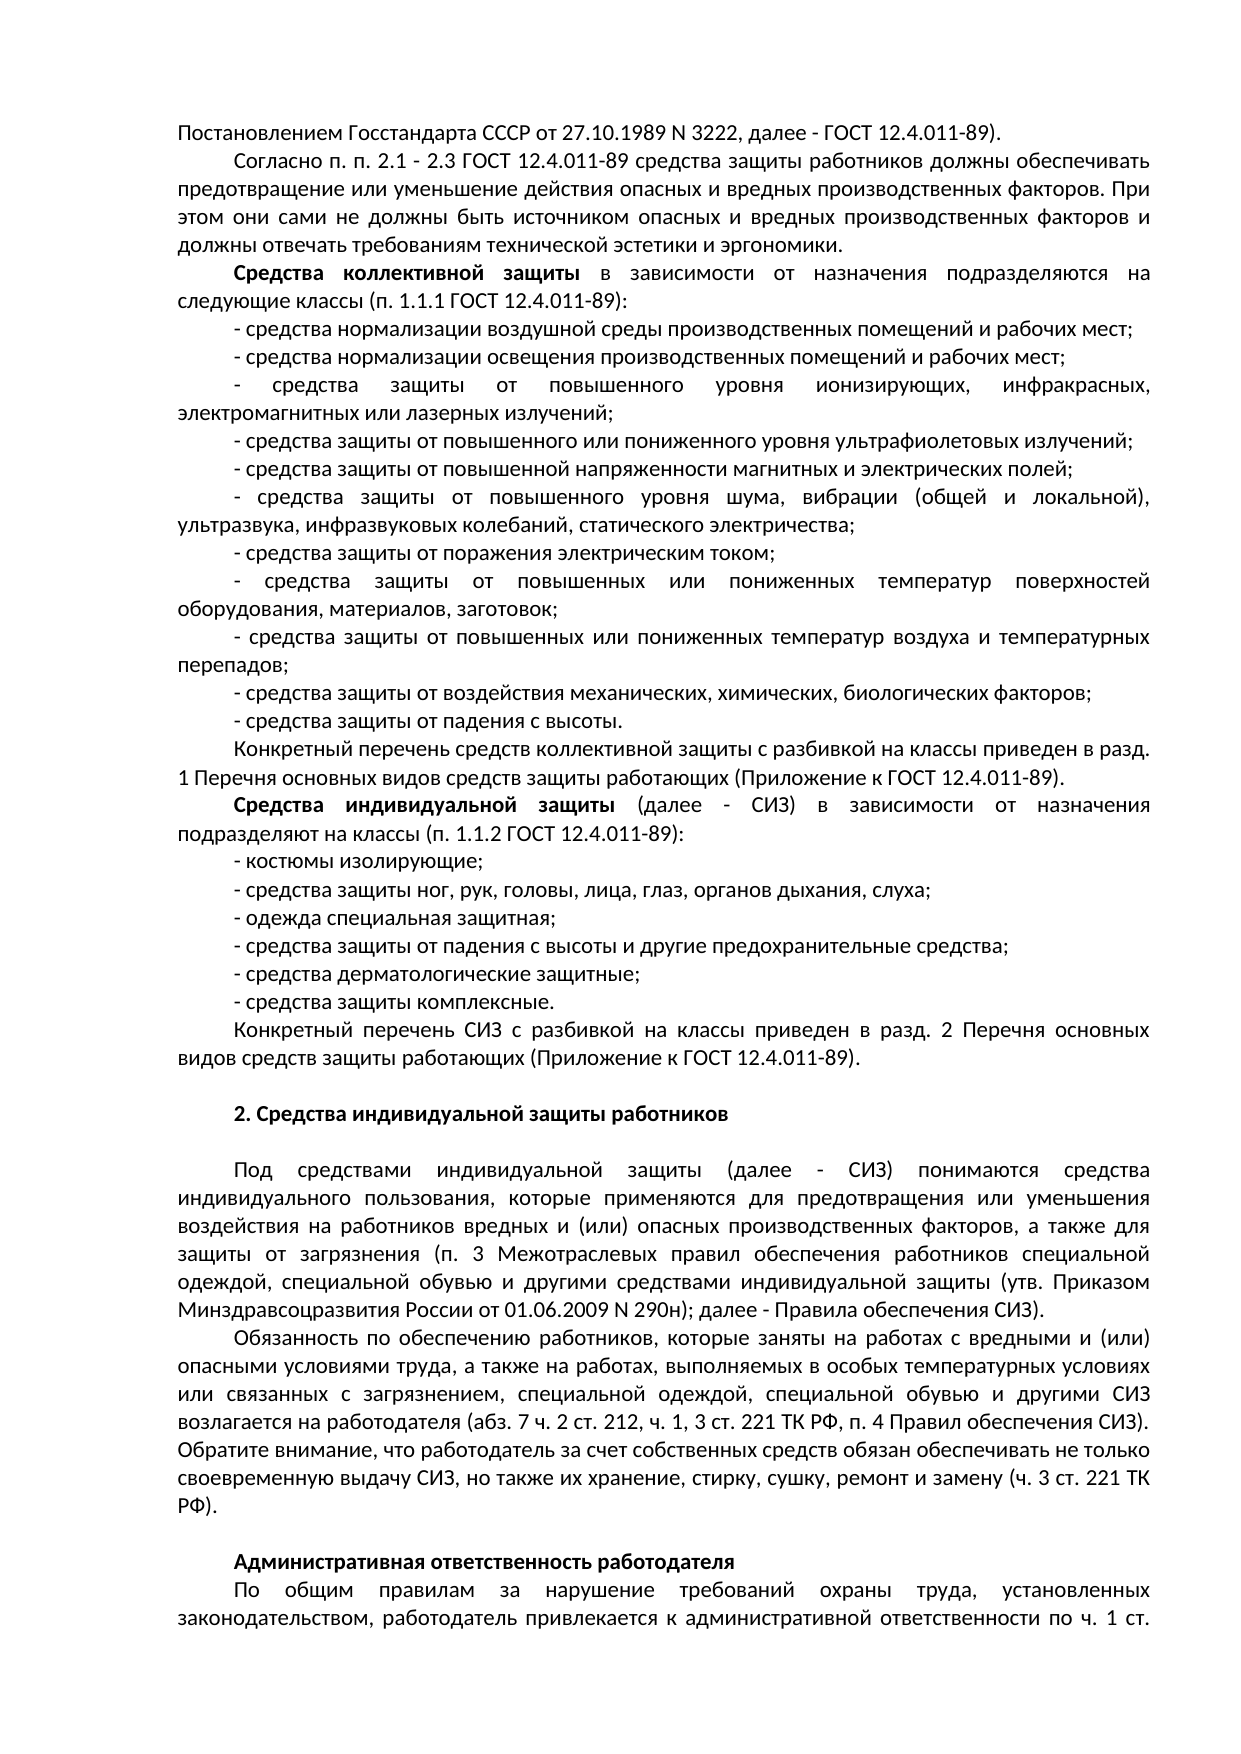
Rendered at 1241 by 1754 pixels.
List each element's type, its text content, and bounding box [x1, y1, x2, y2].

text 2. Средства индивидуальной защиты работников [177, 1099, 1152, 1127]
text - средства защиты от падения с высоты. [177, 707, 1152, 734]
text - средства защиты от повышенного уровня ионизирующих, инфракрасных, электромагнитных или лазерных излучений; [177, 370, 1152, 426]
text - средства защиты от повышенной напряженности магнитных и электрических полей; [177, 454, 1152, 482]
text Под средствами индивидуальной защиты (далее - СИЗ) понимаются средства индивидуального пользования, которые применяются для предотвращения или уменьшения воздействия на работников вредных и (или) опасных производственных факторов, а также для защиты от загрязнения (п. 3 Межотраслевых правил обеспечения работников специальной одеждой, специальной обувью и другими средствами индивидуальной защиты (утв. Приказом Минздравсоцразвития России от 01.06.2009 N 290н); далее - Правила обеспечения СИЗ). [177, 1155, 1152, 1323]
text - средства нормализации воздушной среды производственных помещений и рабочих мест; [177, 314, 1152, 342]
text - средства дерматологические защитные; [177, 959, 1152, 987]
text Средства коллективной защиты в зависимости от назначения подразделяются на следующие классы (п. 1.1.1 ГОСТ 12.4.011-89): [177, 258, 1152, 314]
text Согласно п. п. 2.1 - 2.3 ГОСТ 12.4.011-89 средства защиты работников должны обеспечивать предотвращение или уменьшение действия опасных и вредных производственных факторов. При этом они сами не должны быть источником опасных и вредных производственных факторов и должны отвечать требованиям технической эстетики и эргономики. [177, 146, 1152, 258]
text Конкретный перечень средств коллективной защиты с разбивкой на классы приведен в разд. 1 Перечня основных видов средств защиты работающих (Приложение к ГОСТ 12.4.011-89). [177, 734, 1152, 791]
text - средства защиты от повышенных или пониженных температур поверхностей оборудования, материалов, заготовок; [177, 566, 1152, 622]
text - одежда специальная защитная; [177, 903, 1152, 931]
text Средства индивидуальной защиты (далее - СИЗ) в зависимости от назначения подразделяют на классы (п. 1.1.2 ГОСТ 12.4.011-89): [177, 791, 1152, 847]
text - средства защиты от поражения электрическим током; [177, 538, 1152, 566]
text - костюмы изолирующие; [177, 847, 1152, 875]
text Обязанность по обеспечению работников, которые заняты на работах с вредными и (или) опасными условиями труда, а также на работах, выполняемых в особых температурных условиях или связанных с загрязнением, специальной одеждой, специальной обувью и другими СИЗ возлагается на работодателя (абз. 7 ч. 2 ст. 212, ч. 1, 3 ст. 221 ТК РФ, п. 4 Правил обеспечения СИЗ). Обратите внимание, что работодатель за счет собственных средств обязан обеспечивать не только своевременную выдачу СИЗ, но также их хранение, стирку, сушку, ремонт и замену (ч. 3 ст. 221 ТК РФ). [177, 1323, 1152, 1519]
text - средства защиты комплексные. [177, 987, 1152, 1015]
text Конкретный перечень СИЗ с разбивкой на классы приведен в разд. 2 Перечня основных видов средств защиты работающих (Приложение к ГОСТ 12.4.011-89). [177, 1015, 1152, 1071]
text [177, 1575, 1152, 1631]
text Административная ответственность работодателя [177, 1547, 1152, 1575]
text - средства защиты от воздействия механических, химических, биологических факторов; [177, 678, 1152, 707]
text - средства нормализации освещения производственных помещений и рабочих мест; [177, 342, 1152, 370]
text - средства защиты ног, рук, головы, лица, глаз, органов дыхания, слуха; [177, 875, 1152, 903]
text - средства защиты от падения с высоты и другие предохранительные средства; [177, 931, 1152, 959]
text - средства защиты от повышенного уровня шума, вибрации (общей и локальной), ультразвука, инфразвуковых колебаний, статического электричества; [177, 482, 1152, 538]
text - средства защиты от повышенных или пониженных температур воздуха и температурных перепадов; [177, 622, 1152, 678]
text - средства защиты от повышенного или пониженного уровня ультрафиолетовых излучений; [177, 426, 1152, 454]
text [177, 118, 1152, 146]
